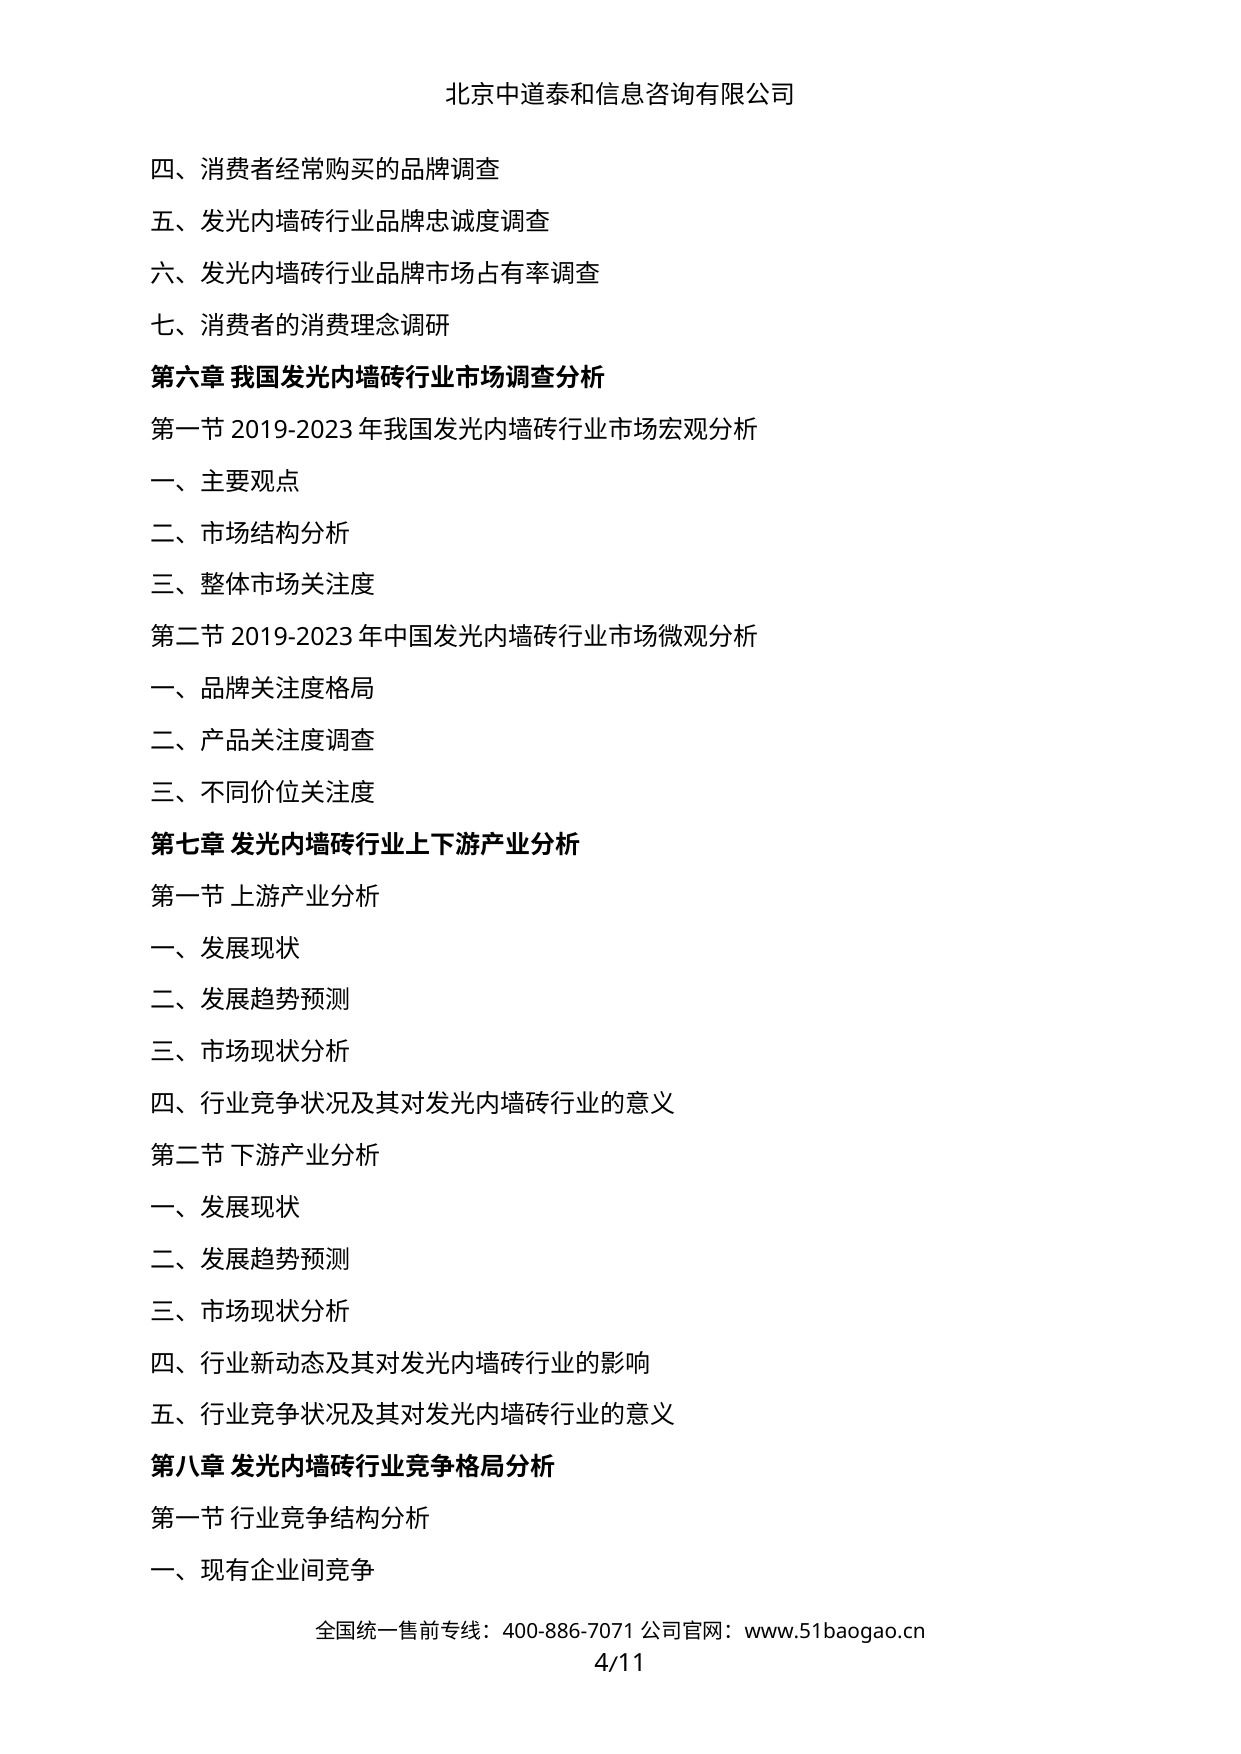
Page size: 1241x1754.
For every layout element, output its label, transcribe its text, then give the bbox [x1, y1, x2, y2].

text 第一节 行业竞争结构分析 [150, 1499, 1090, 1535]
text 第二节 2019-2023年中国发光内墙砖行业市场微观分析 [150, 617, 1090, 653]
text 一、现有企业间竞争 [150, 1551, 1090, 1587]
text 第一节 2019-2023年我国发光内墙砖行业市场宏观分析 [150, 409, 1090, 446]
text 二、发展趋势预测 [150, 1239, 1090, 1276]
text 四、消费者经常购买的品牌调查 [150, 150, 1090, 186]
text 第一节 上游产业分析 [150, 876, 1090, 912]
text 五、发光内墙砖行业品牌忠诚度调查 [150, 202, 1090, 238]
text 二、发展趋势预测 [150, 980, 1090, 1016]
text 三、不同价位关注度 [150, 772, 1090, 809]
text 四、行业竞争状况及其对发光内墙砖行业的意义 [150, 1084, 1090, 1120]
text 四、行业新动态及其对发光内墙砖行业的影响 [150, 1343, 1090, 1379]
text 一、品牌关注度格局 [150, 669, 1090, 705]
text 一、发展现状 [150, 928, 1090, 964]
text 七、消费者的消费理念调研 [150, 306, 1090, 342]
text 一、发展现状 [150, 1187, 1090, 1224]
text 三、市场现状分析 [150, 1291, 1090, 1327]
text 一、主要观点 [150, 461, 1090, 497]
text 二、产品关注度调查 [150, 721, 1090, 757]
text 第六章 我国发光内墙砖行业市场调查分析 [150, 357, 1090, 394]
text 三、市场现状分析 [150, 1032, 1090, 1068]
text 第七章 发光内墙砖行业上下游产业分析 [150, 824, 1090, 861]
text 第二节 下游产业分析 [150, 1136, 1090, 1172]
text 三、整体市场关注度 [150, 565, 1090, 601]
text 五、行业竞争状况及其对发光内墙砖行业的意义 [150, 1395, 1090, 1431]
text 第八章 发光内墙砖行业竞争格局分析 [150, 1447, 1090, 1483]
text 六、发光内墙砖行业品牌市场占有率调查 [150, 254, 1090, 290]
text 二、市场结构分析 [150, 513, 1090, 549]
